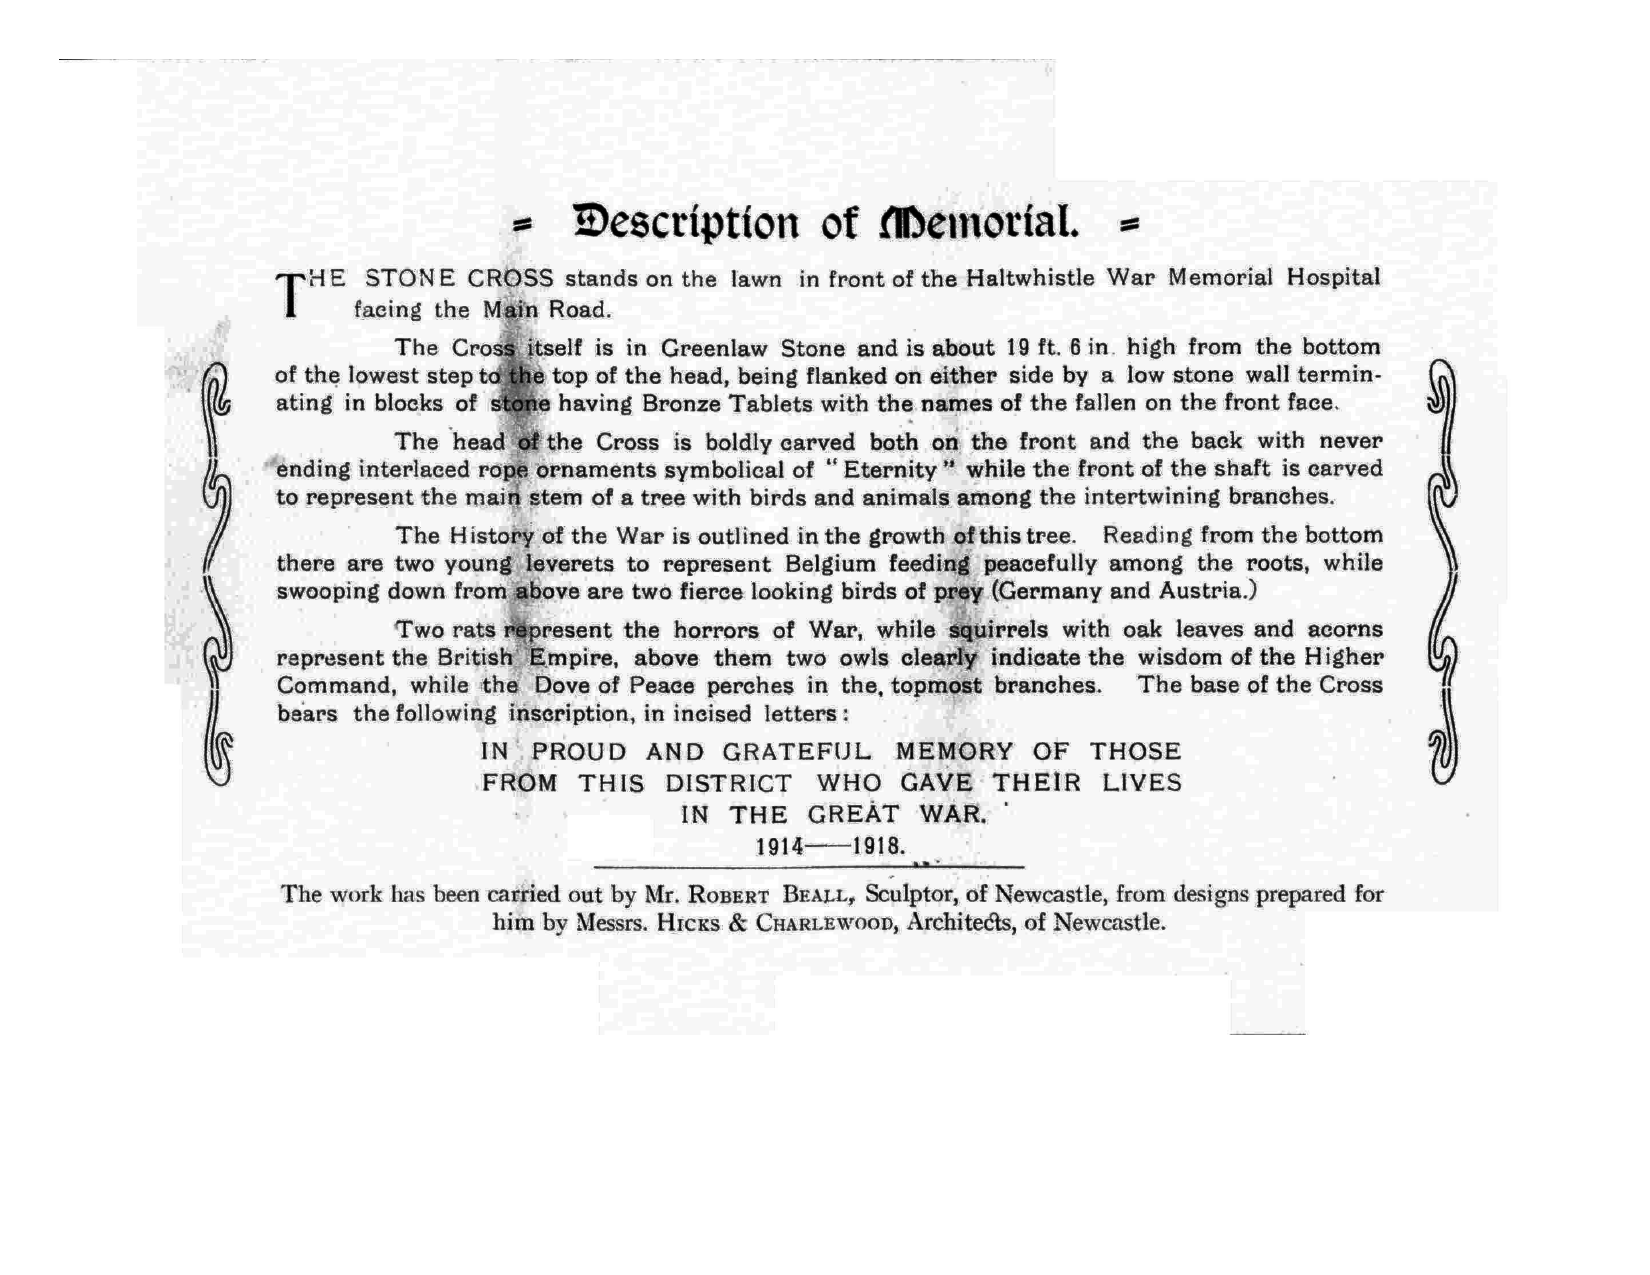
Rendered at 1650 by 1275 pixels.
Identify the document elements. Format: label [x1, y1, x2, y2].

picture [59, 59, 1591, 1035]
